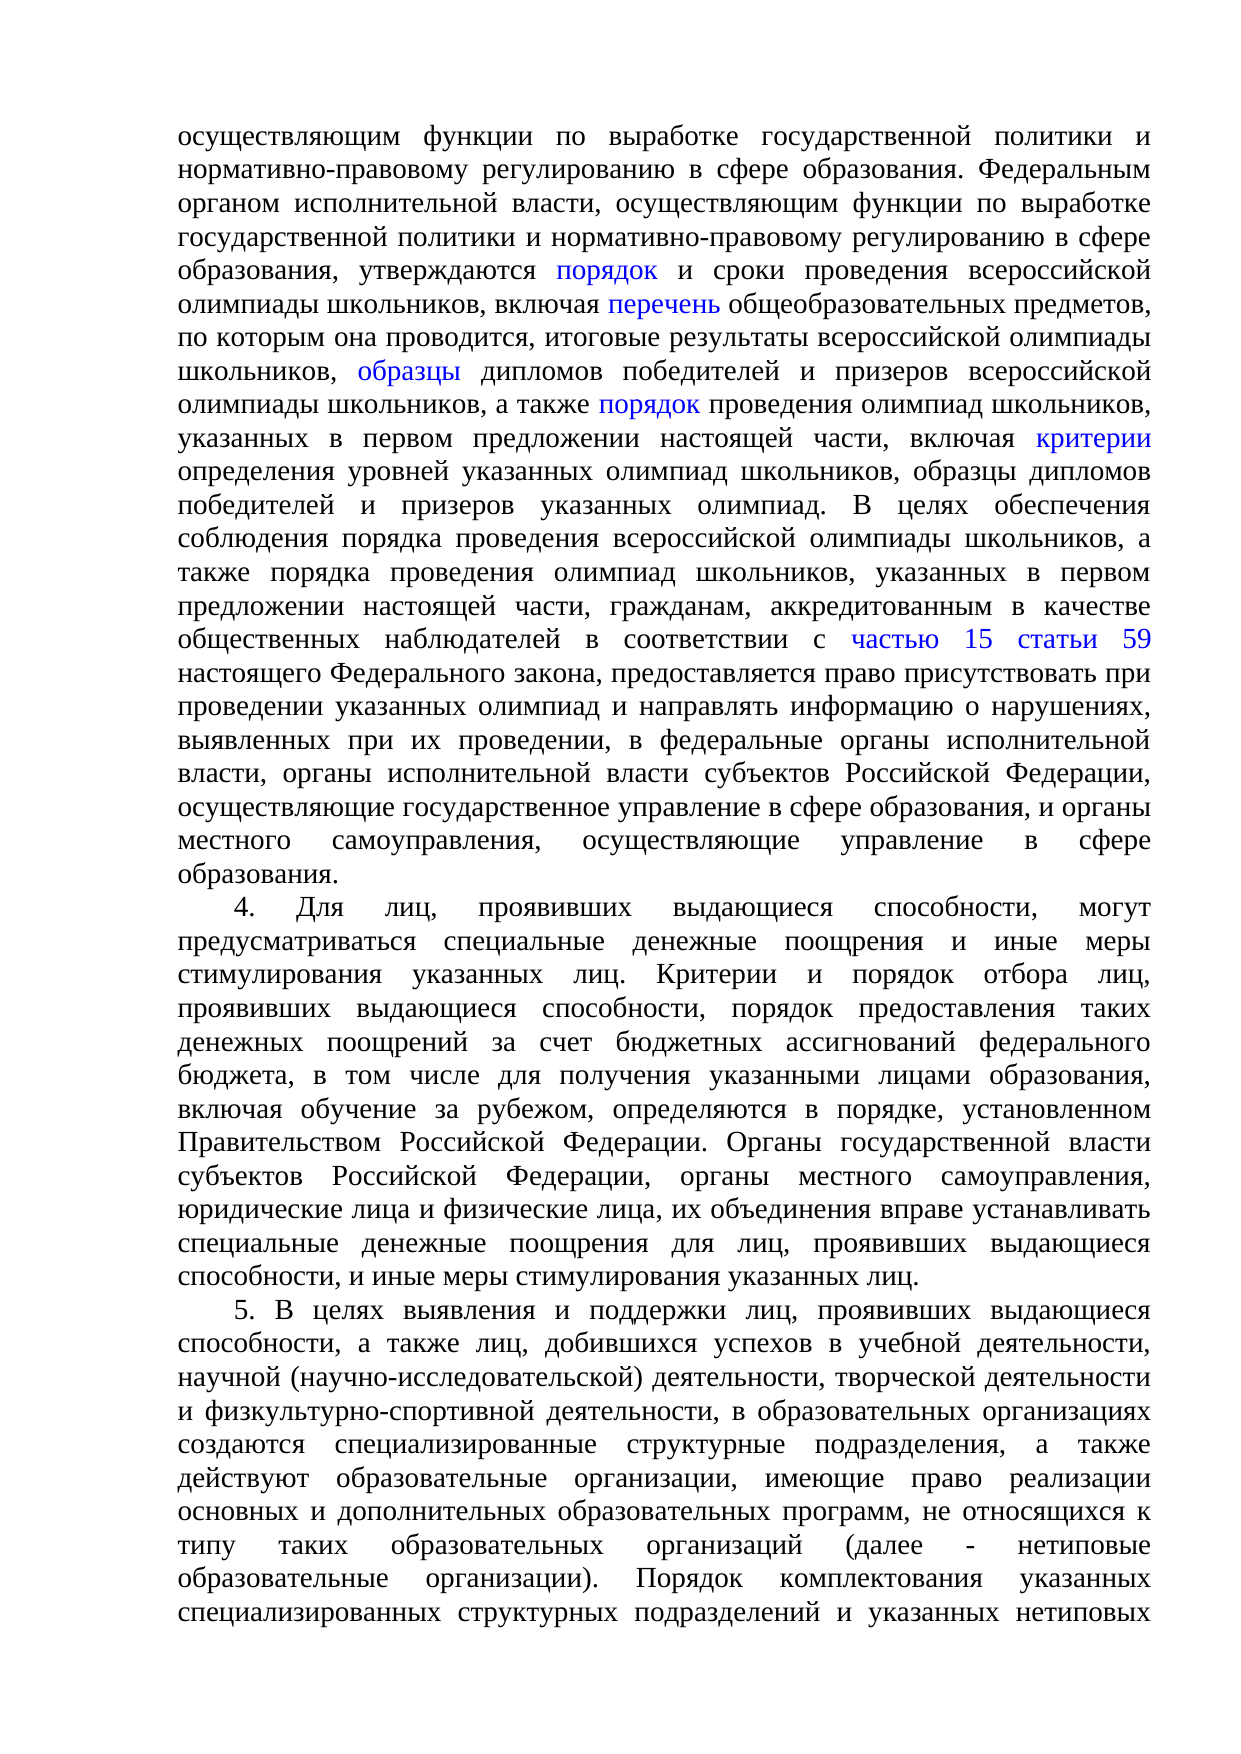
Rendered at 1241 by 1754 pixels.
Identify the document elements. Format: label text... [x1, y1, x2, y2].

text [177, 1292, 1152, 1627]
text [177, 118, 1152, 889]
text 4. Для лиц, проявивших выдающиеся способности, могут предусматриваться специальные денежные поощрения и иные меры стимулирования указанных лиц. Критерии и порядок отбора лиц, проявивших выдающиеся способности, порядок предоставления таких денежных поощрений за счет бюджетных ассигнований федерального бюджета, в том числе для получения указанными лицами образования, включая обучение за рубежом, определяются в порядке, установленном Правительством Российской Федерации. Органы государственной власти субъектов Российской Федерации, органы местного самоуправления, юридические лица и физические лица, их объединения вправе устанавливать специальные денежные поощрения для лиц, проявивших выдающиеся способности, и иные меры стимулирования указанных лиц. [177, 889, 1152, 1292]
